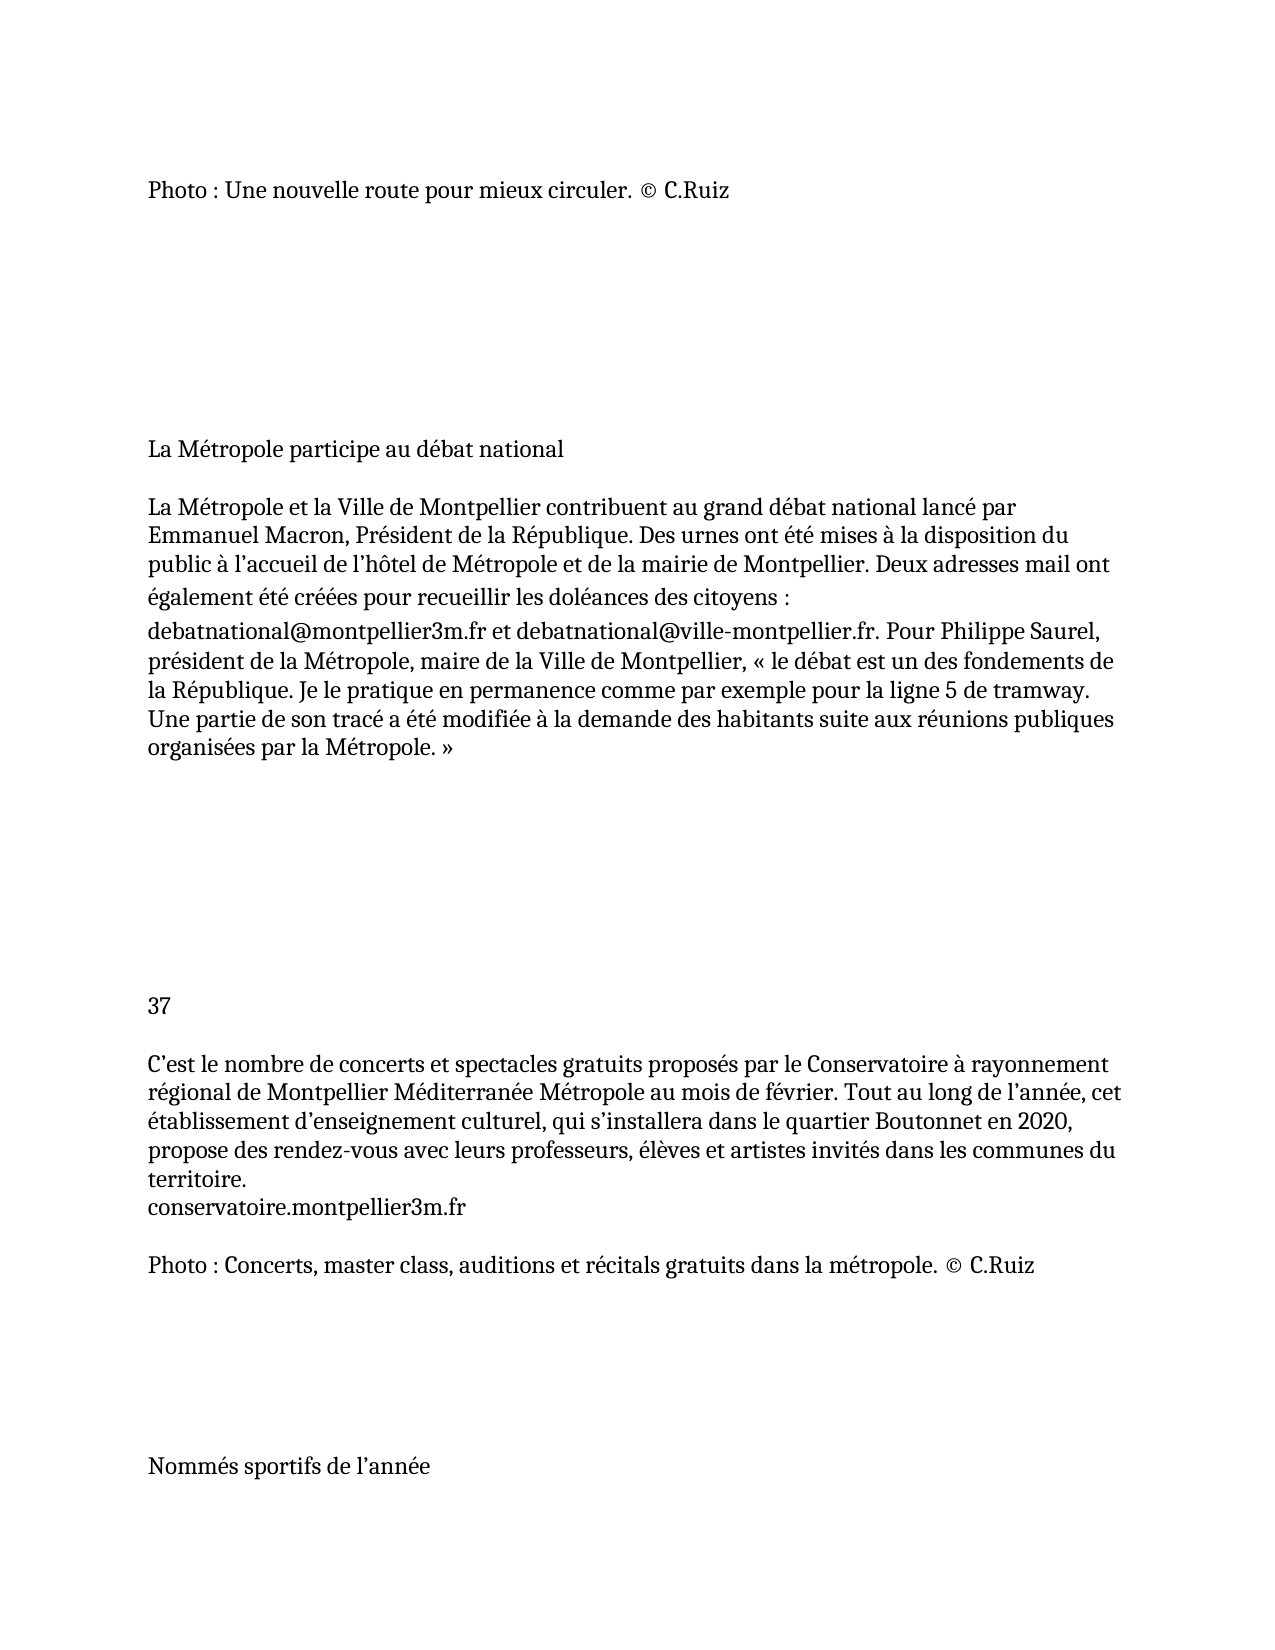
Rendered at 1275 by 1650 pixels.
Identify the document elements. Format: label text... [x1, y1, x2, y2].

text 37 [148, 992, 1127, 1021]
text Photo : Une nouvelle route pour mieux circuler. © C.Ruiz [148, 176, 1127, 205]
text Photo : Concerts, master class, auditions et récitals gratuits dans la métropole. © C.Ruiz [148, 1251, 1127, 1279]
text Nommés sportifs de l’année [148, 1452, 1127, 1481]
text La Métropole participe au débat national [148, 435, 1127, 464]
text La Métropole et la Ville de Montpellier contribuent au grand débat national lancé par Emmanuel Macron, Président de la République. Des urnes ont été mises à la disposition du public à l’accueil de l’hôtel de Métropole et de la mairie de Montpellier. Deux adresses mail ont également été créées pour recueillir les doléances des citoyens : debatnational@montpellier3m.fr et debatnational@ville-montpellier.fr. Pour Philippe Saurel, président de la Métropole, maire de la Ville de Montpellier, « le débat est un des fondements de la République. Je le pratique en permanence comme par exemple pour la ligne 5 de tramway. Une partie de son tracé a été modifiée à la demande des habitants suite aux réunions publiques organisées par la Métropole. » [148, 493, 1127, 762]
text conservatoire.montpellier3m.fr [148, 1193, 1127, 1222]
text C’est le nombre de concerts et spectacles gratuits proposés par le Conservatoire à rayonnement régional de Montpellier Méditerranée Métropole au mois de février. Tout au long de l’année, cet établissement d’enseignement culturel, qui s’installera dans le quartier Boutonnet en 2020, propose des rendez-vous avec leurs professeurs, élèves et artistes invités dans les communes du territoire. [148, 1049, 1127, 1193]
